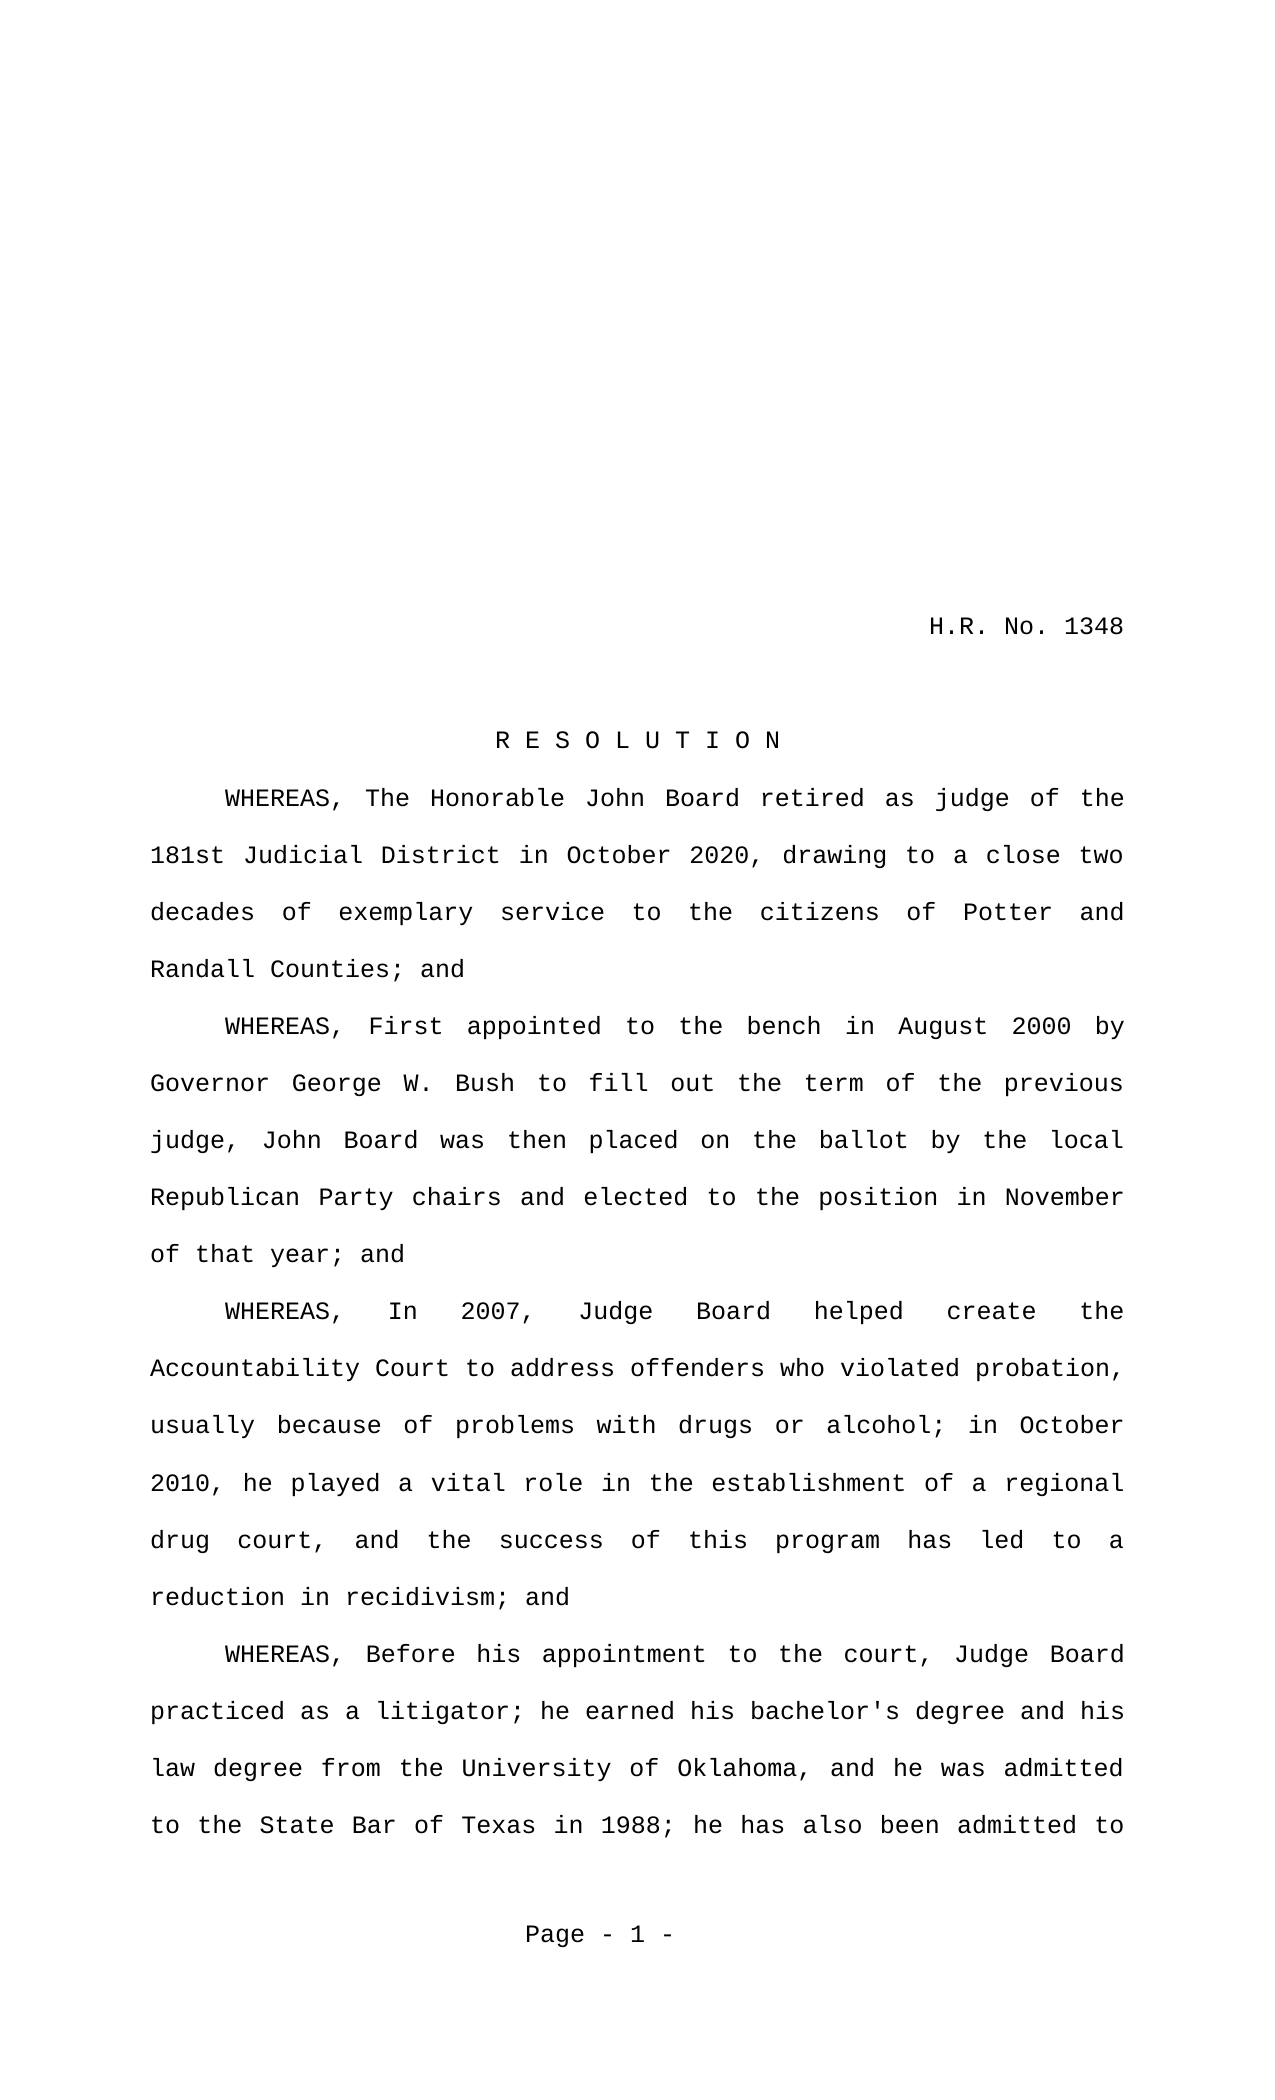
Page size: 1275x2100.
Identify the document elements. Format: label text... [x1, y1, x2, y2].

text WHEREAS, First appointed to the bench in August 2000 by Governor George W. Bush to fill out the term of the previous judge, John Board was then placed on the ballot by the local Republican Party chairs and elected to the position in November of that year; and [150, 1013, 1125, 1270]
text H.R. No. 1348 [150, 614, 1125, 642]
text R E S O L U T I O N [150, 728, 1125, 756]
text WHEREAS, In 2007, Judge Board helped create the Accountability Court to address offenders who violated probation, usually because of problems with drugs or alcohol; in October 2010, he played a vital role in the establishment of a regional drug court, and the success of this program has led to a reduction in recidivism; and [150, 1299, 1125, 1613]
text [150, 1641, 1125, 1841]
text WHEREAS, The Honorable John Board retired as judge of the 181st Judicial District in October 2020, drawing to a close two decades of exemplary service to the citizens of Potter and Randall Counties; and [150, 785, 1125, 985]
